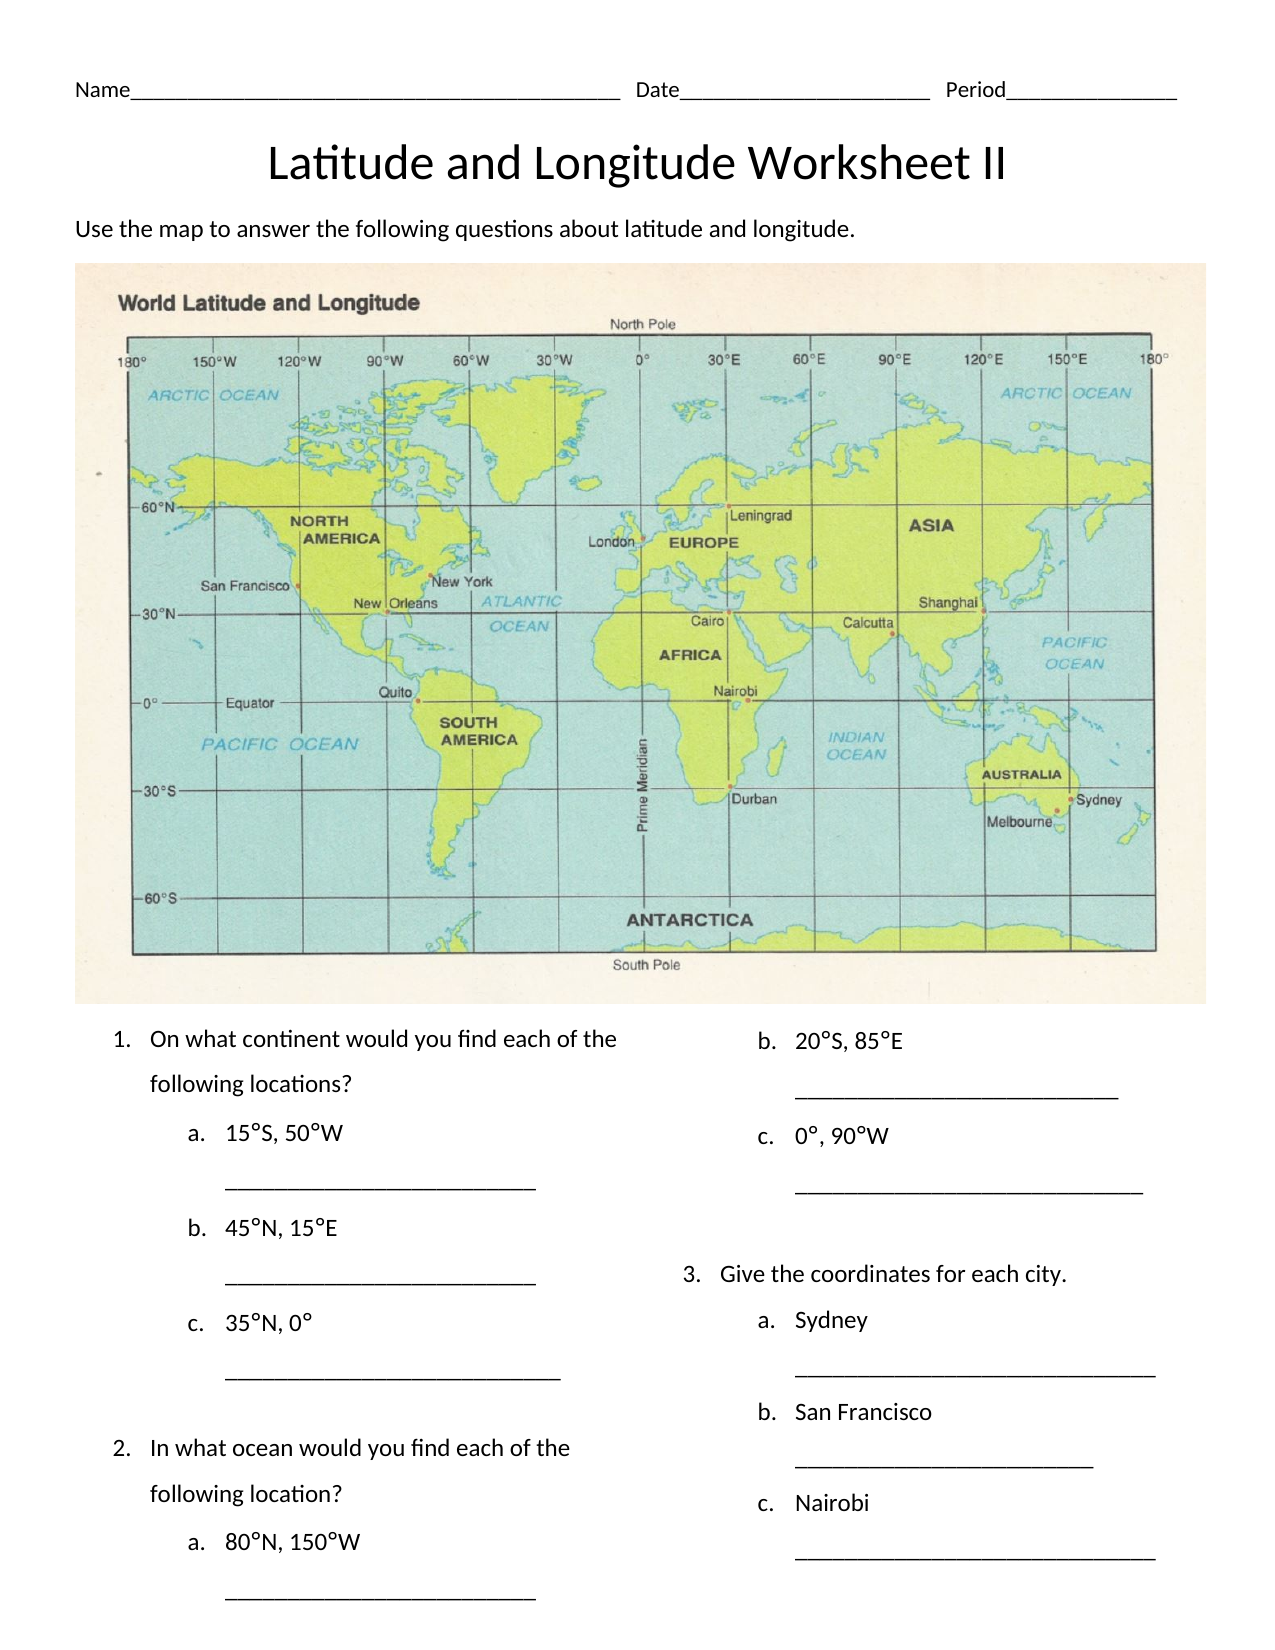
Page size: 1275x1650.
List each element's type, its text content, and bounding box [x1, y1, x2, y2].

text Use the map to answer the following questions about latitude and longitude. [75, 213, 1200, 244]
list 35°N, 0° ___________________________ [187, 1304, 630, 1384]
list 80°N, 150°W _________________________ [187, 1523, 630, 1603]
list 15°S, 50°W _________________________ [187, 1114, 630, 1194]
picture [75, 263, 1207, 1004]
list Sydney _____________________________ [757, 1304, 1200, 1380]
list On what continent would you find each of the following locations? [112, 1023, 630, 1099]
list 20°S, 85°E __________________________ [757, 1023, 1200, 1102]
list Nairobi _____________________________ [757, 1487, 1200, 1563]
text Latitude and Longitude Worksheet II [75, 131, 1200, 192]
list San Francisco ________________________ [757, 1396, 1200, 1472]
list In what ocean would you find each of the following location? [112, 1432, 630, 1508]
list 45°N, 15°E _________________________ [187, 1209, 630, 1289]
list Give the coordinates for each city. [682, 1258, 1200, 1289]
list 0°, 90°W ____________________________ [757, 1118, 1200, 1197]
